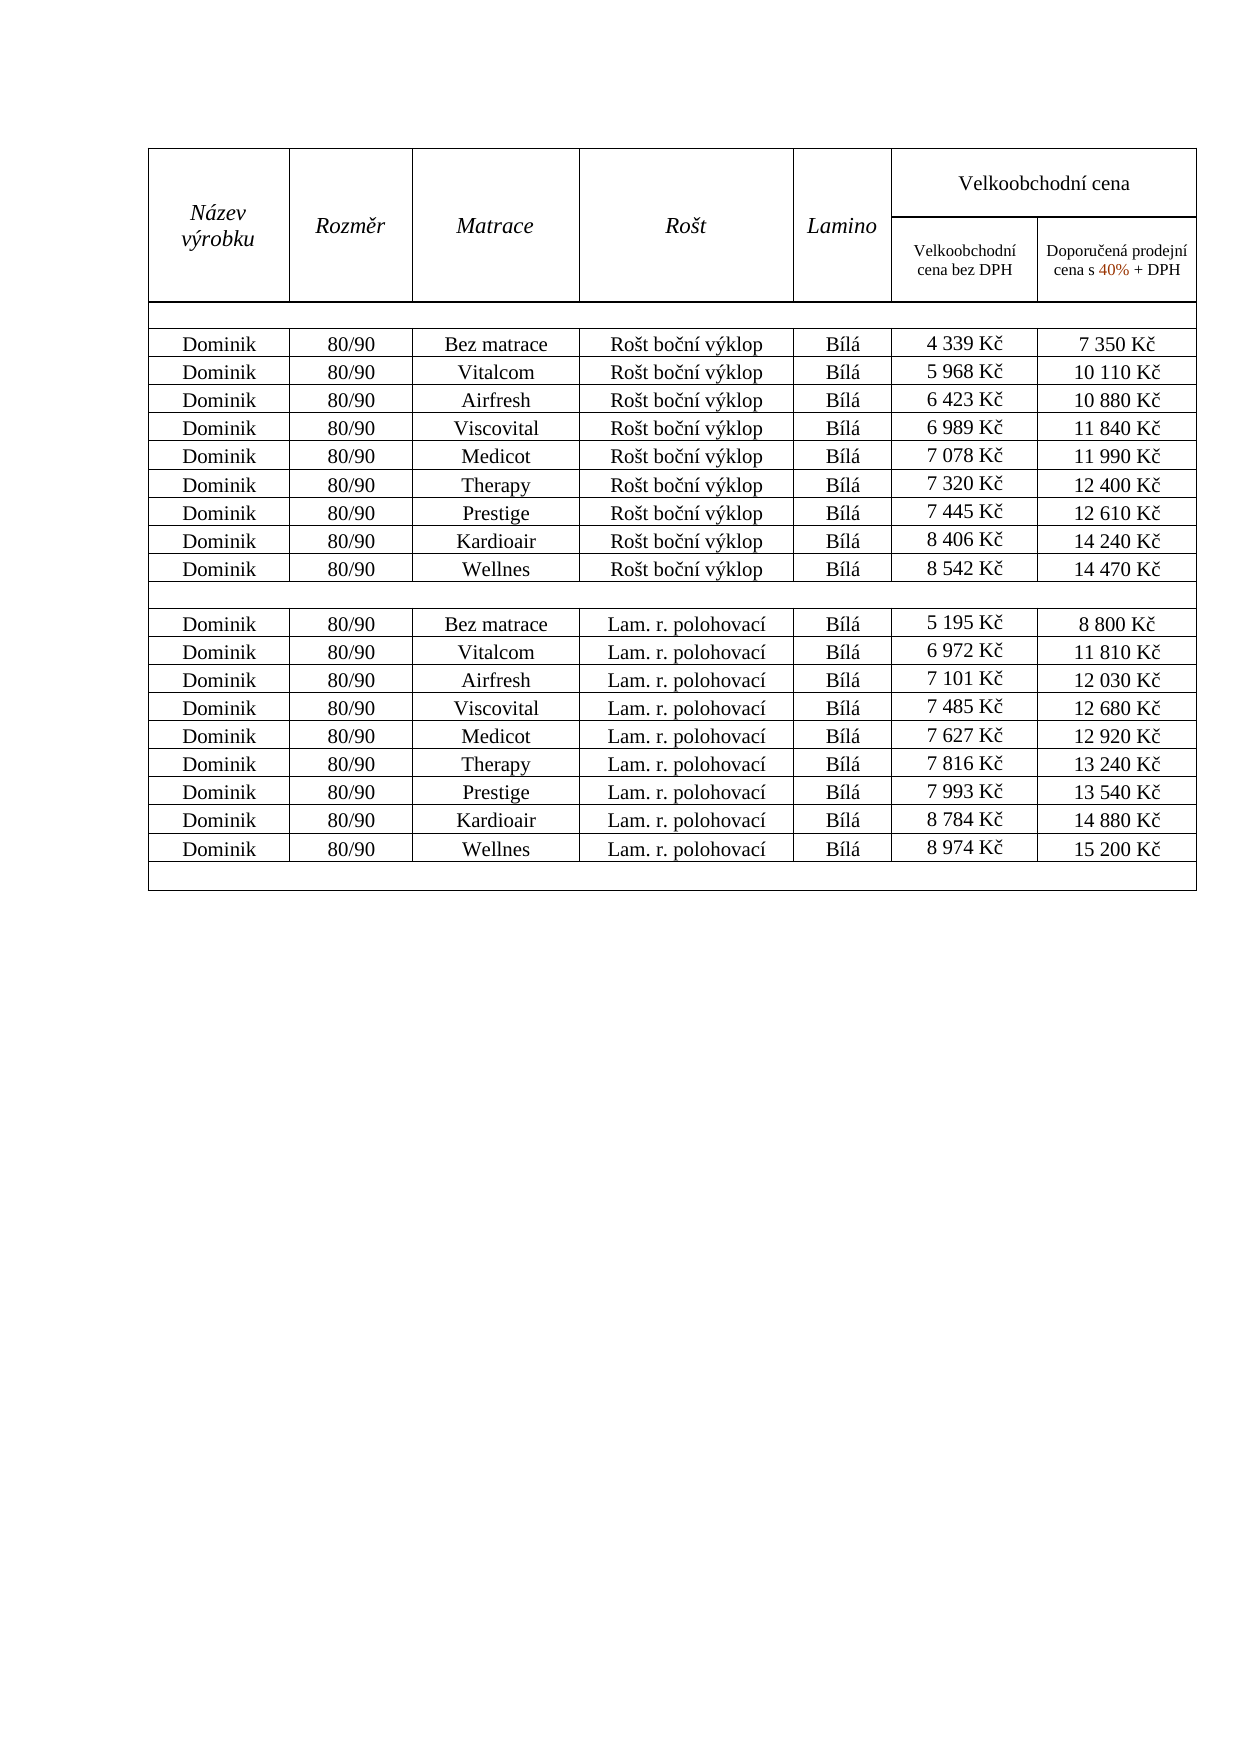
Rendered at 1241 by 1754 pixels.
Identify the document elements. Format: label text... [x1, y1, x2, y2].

table_cell 12 680 Kč [1038, 693, 1196, 720]
table_header Název výrobku [149, 149, 289, 301]
table_cell 15 200 Kč [1038, 834, 1196, 861]
table_header Rošt [580, 149, 793, 301]
table_cell 80/90 [290, 554, 412, 581]
table_cell Doporučená prodejní cena s 40% + DPH [1038, 218, 1196, 301]
table_cell Lam. r. polohovací [580, 749, 793, 776]
table_cell Dominik [149, 665, 289, 692]
table_cell Lam. r. polohovací [580, 693, 793, 720]
table_cell 8 542 Kč [892, 554, 1037, 581]
table_header Matrace [413, 149, 579, 301]
table_cell Bílá [794, 834, 891, 861]
table_cell 80/90 [290, 470, 412, 497]
table_header Rozměr [290, 149, 412, 301]
table_cell 80/90 [290, 777, 412, 804]
table_cell 80/90 [290, 498, 412, 525]
table_cell 80/90 [290, 693, 412, 720]
table_cell Bílá [794, 637, 891, 664]
table_cell [149, 862, 1196, 890]
table_cell Kardioair [413, 526, 579, 553]
table_cell Vitalcom [413, 637, 579, 664]
table_cell 80/90 [290, 329, 412, 356]
table_cell Dominik [149, 357, 289, 384]
table_cell 14 240 Kč [1038, 526, 1196, 553]
table_cell 7 816 Kč [892, 749, 1037, 776]
table_cell Rošt boční výklop [580, 526, 793, 553]
table_cell 12 610 Kč [1038, 498, 1196, 525]
table_cell 13 240 Kč [1038, 749, 1196, 776]
table_cell 80/90 [290, 665, 412, 692]
table_cell Lam. r. polohovací [580, 637, 793, 664]
table_cell Bílá [794, 385, 891, 412]
table_cell Dominik [149, 749, 289, 776]
table_cell 80/90 [290, 441, 412, 468]
table_cell 80/90 [290, 357, 412, 384]
table_cell 11 840 Kč [1038, 413, 1196, 440]
table_cell Dominik [149, 329, 289, 356]
table_cell 5 195 Kč [892, 609, 1037, 636]
table_cell 6 989 Kč [892, 413, 1037, 440]
table_cell Vitalcom [413, 357, 579, 384]
table_cell Viscovital [413, 693, 579, 720]
table_cell Bílá [794, 805, 891, 832]
table_cell Bílá [794, 693, 891, 720]
table_cell 80/90 [290, 749, 412, 776]
table_cell Medicot [413, 441, 579, 468]
table_cell 11 990 Kč [1038, 441, 1196, 468]
table_cell 7 350 Kč [1038, 329, 1196, 356]
table_cell 5 968 Kč [892, 357, 1037, 384]
table_header Velkoobchodní cena [892, 149, 1196, 216]
table_cell Lam. r. polohovací [580, 665, 793, 692]
table_cell 7 627 Kč [892, 721, 1037, 748]
table_cell Viscovital [413, 413, 579, 440]
table_cell Rošt boční výklop [580, 441, 793, 468]
table_cell 8 974 Kč [892, 834, 1037, 861]
table_cell Dominik [149, 637, 289, 664]
table_cell Bílá [794, 498, 891, 525]
table_cell 7 445 Kč [892, 498, 1037, 525]
table_cell 10 110 Kč [1038, 357, 1196, 384]
table_cell Rošt boční výklop [580, 470, 793, 497]
table_header Lamino [794, 149, 891, 301]
table_cell 4 339 Kč [892, 329, 1037, 356]
table_cell 14 880 Kč [1038, 805, 1196, 832]
table_cell Bílá [794, 329, 891, 356]
table_cell Dominik [149, 441, 289, 468]
table_cell Rošt boční výklop [580, 498, 793, 525]
table_cell [149, 303, 1196, 328]
table_cell 80/90 [290, 805, 412, 832]
table_cell Bílá [794, 609, 891, 636]
table_cell Prestige [413, 777, 579, 804]
table_cell 10 880 Kč [1038, 385, 1196, 412]
table_cell Dominik [149, 554, 289, 581]
table_cell Lam. r. polohovací [580, 777, 793, 804]
table_cell 8 784 Kč [892, 805, 1037, 832]
table_cell 7 993 Kč [892, 777, 1037, 804]
table_cell 7 320 Kč [892, 470, 1037, 497]
table_cell Therapy [413, 749, 579, 776]
table_cell 80/90 [290, 609, 412, 636]
table_cell Bílá [794, 413, 891, 440]
table_cell Bílá [794, 441, 891, 468]
table_cell Airfresh [413, 665, 579, 692]
table_cell Dominik [149, 526, 289, 553]
table_cell Bílá [794, 554, 891, 581]
table_cell Dominik [149, 470, 289, 497]
table_cell Rošt boční výklop [580, 413, 793, 440]
table_cell Rošt boční výklop [580, 357, 793, 384]
table_cell 7 078 Kč [892, 441, 1037, 468]
table_cell Bílá [794, 357, 891, 384]
table_cell Dominik [149, 498, 289, 525]
table_cell Lam. r. polohovací [580, 721, 793, 748]
table_cell [149, 582, 1196, 607]
table_cell 12 920 Kč [1038, 721, 1196, 748]
table_cell Dominik [149, 609, 289, 636]
table_cell 6 423 Kč [892, 385, 1037, 412]
table_cell Wellnes [413, 554, 579, 581]
table_cell 11 810 Kč [1038, 637, 1196, 664]
table_cell Rošt boční výklop [580, 385, 793, 412]
table_cell Rošt boční výklop [580, 554, 793, 581]
table_cell Prestige [413, 498, 579, 525]
table_cell Dominik [149, 413, 289, 440]
table_cell Therapy [413, 470, 579, 497]
table_cell Wellnes [413, 834, 579, 861]
table_cell 80/90 [290, 385, 412, 412]
table_cell Dominik [149, 693, 289, 720]
table_cell 80/90 [290, 834, 412, 861]
table_cell Bez matrace [413, 329, 579, 356]
table_cell 80/90 [290, 413, 412, 440]
table_cell Bílá [794, 470, 891, 497]
table_cell 8 800 Kč [1038, 609, 1196, 636]
table_cell Bílá [794, 526, 891, 553]
table_cell Lam. r. polohovací [580, 834, 793, 861]
table_cell 12 030 Kč [1038, 665, 1196, 692]
table_cell 7 485 Kč [892, 693, 1037, 720]
table_cell Dominik [149, 834, 289, 861]
table_cell Velkoobchodní cena bez DPH [892, 218, 1037, 301]
table_cell Lam. r. polohovací [580, 805, 793, 832]
table_cell 12 400 Kč [1038, 470, 1196, 497]
table_cell 13 540 Kč [1038, 777, 1196, 804]
table_cell 7 101 Kč [892, 665, 1037, 692]
table_cell 80/90 [290, 526, 412, 553]
table_cell Medicot [413, 721, 579, 748]
table_cell Dominik [149, 805, 289, 832]
table_cell 8 406 Kč [892, 526, 1037, 553]
table_cell Bílá [794, 749, 891, 776]
table_cell 6 972 Kč [892, 637, 1037, 664]
table_cell Dominik [149, 721, 289, 748]
table_cell Bílá [794, 721, 891, 748]
table_cell Bílá [794, 665, 891, 692]
table_cell Dominik [149, 385, 289, 412]
table_cell Bílá [794, 777, 891, 804]
table_cell Dominik [149, 777, 289, 804]
table_cell Bez matrace [413, 609, 579, 636]
table_cell Kardioair [413, 805, 579, 832]
table_cell 80/90 [290, 637, 412, 664]
table_cell Airfresh [413, 385, 579, 412]
table_cell Rošt boční výklop [580, 329, 793, 356]
table_cell 80/90 [290, 721, 412, 748]
table_cell 14 470 Kč [1038, 554, 1196, 581]
table_cell Lam. r. polohovací [580, 609, 793, 636]
